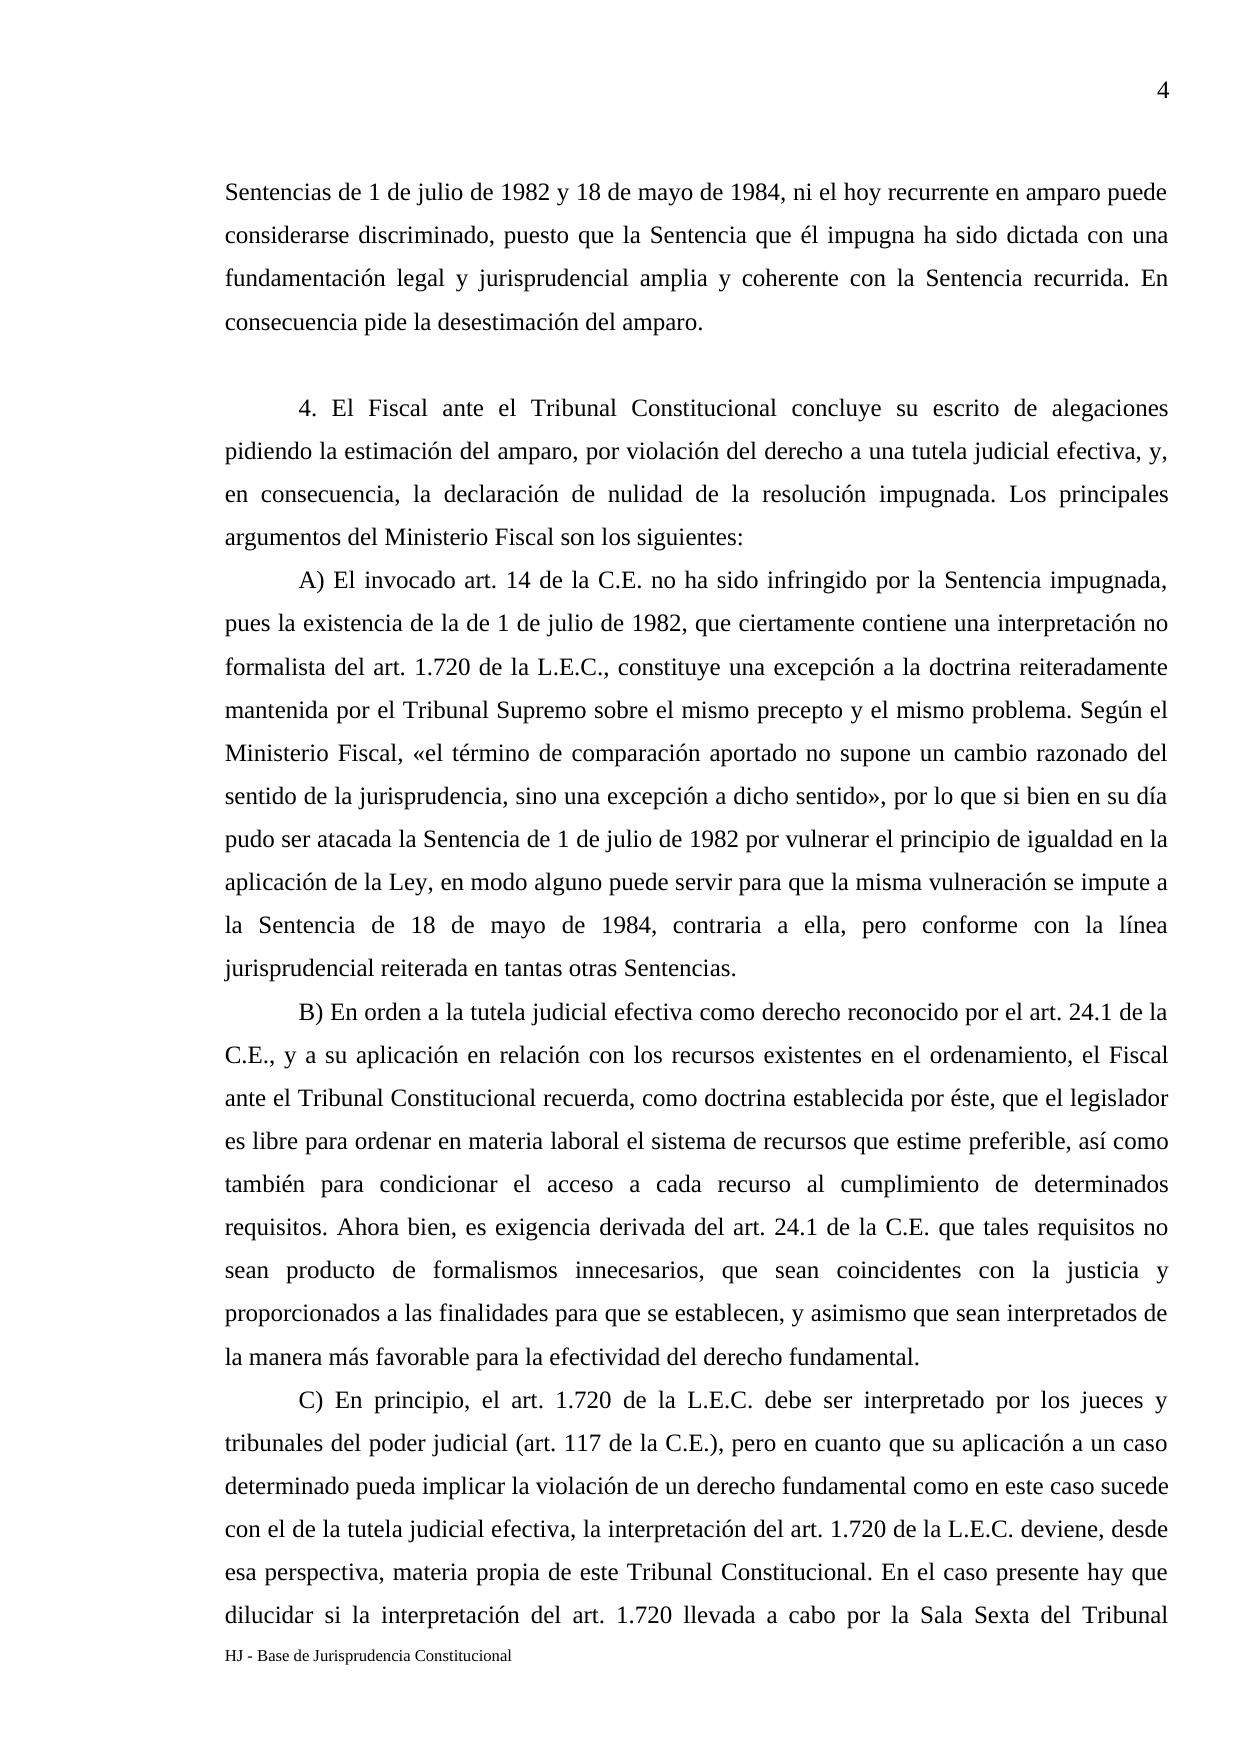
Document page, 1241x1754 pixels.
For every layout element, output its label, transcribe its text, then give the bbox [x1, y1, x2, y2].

text A) El invocado art. 14 de la C.E. no ha sido infringido por la Sentencia impugnada, pues la existencia de la de 1 de julio de 1982, que ciertamente contiene una interpretación no formalista del art. 1.720 de la L.E.C., constituye una excepción a la doctrina reiteradamente mantenida por el Tribunal Supremo sobre el mismo precepto y el mismo problema. Según el Ministerio Fiscal, «el término de comparación aportado no supone un cambio razonado del sentido de la jurisprudencia, sino una excepción a dicho sentido», por lo que si bien en su día pudo ser atacada la Sentencia de 1 de julio de 1982 por vulnerar el principio de igualdad en la aplicación de la Ley, en modo alguno puede servir para que la misma vulneración se impute a la Sentencia de 18 de mayo de 1984, contraria a ella, pero conforme con la línea jurisprudencial reiterada en tantas otras Sentencias. [224, 565, 1169, 982]
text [224, 177, 1169, 335]
text 4. El Fiscal ante el Tribunal Constitucional concluye su escrito de alegaciones pidiendo la estimación del amparo, por violación del derecho a una tutela judicial efectiva, y, en consecuencia, la declaración de nulidad de la resolución impugnada. Los principales argumentos del Ministerio Fiscal son los siguientes: [224, 393, 1169, 551]
text B) En orden a la tutela judicial efectiva como derecho reconocido por el art. 24.1 de la C.E., y a su aplicación en relación con los recursos existentes en el ordenamiento, el Fiscal ante el Tribunal Constitucional recuerda, como doctrina establecida por éste, que el legislador es libre para ordenar en materia laboral el sistema de recursos que estime preferible, así como también para condicionar el acceso a cada recurso al cumplimiento de determinados requisitos. Ahora bien, es exigencia derivada del art. 24.1 de la C.E. que tales requisitos no sean producto de formalismos innecesarios, que sean coincidentes con la justicia y proporcionados a las finalidades para que se establecen, y asimismo que sean interpretados de la manera más favorable para la efectividad del derecho fundamental. [224, 997, 1169, 1370]
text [224, 1385, 1169, 1629]
